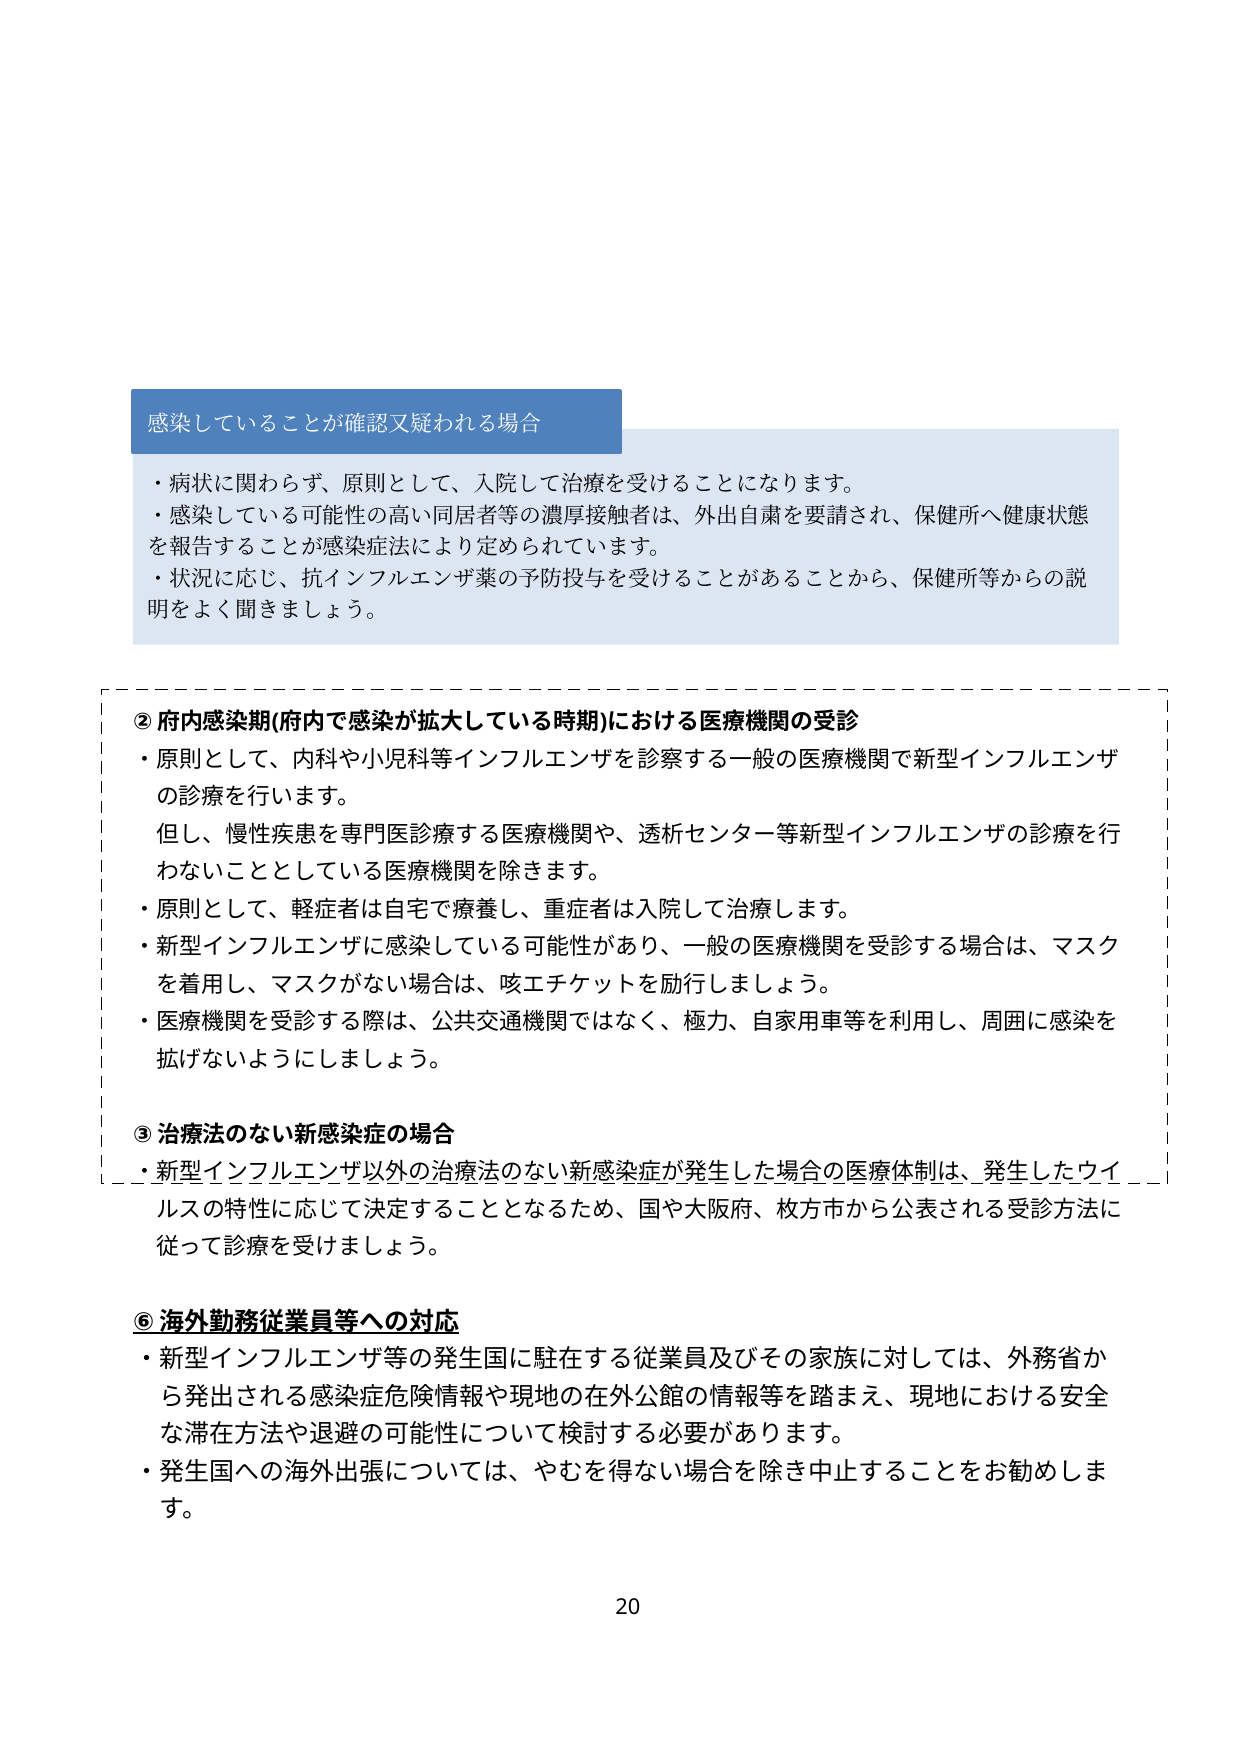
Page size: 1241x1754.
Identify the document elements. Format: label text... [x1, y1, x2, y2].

text ・発生国への海外出張については、やむを得ない場合を除き中止することをお勧めします。 [134, 1451, 1122, 1526]
text ②府内感染期(府内で感染が拡大している時期)における医療機関の受診 [133, 701, 1122, 738]
text ・新型インフルエンザ等の発生国に駐在する従業員及びその家族に対しては、外務省から発出される感染症危険情報や現地の在外公館の情報等を踏まえ、現地における安全な滞在方法や退避の可能性について検討する必要があります。 [134, 1338, 1122, 1451]
text ・医療機関を受診する際は、公共交通機関ではなく、極力、自家用車等を利用し、周囲に感染を拡げないようにしましょう。 [133, 1001, 1122, 1076]
text ・原則として、内科や小児科等インフルエンザを診察する一般の医療機関で新型インフルエンザの診療を行います。 [133, 738, 1122, 813]
text ・新型インフルエンザに感染している可能性があり、一般の医療機関を受診する場合は、マスクを着用し、マスクがない場合は、咳エチケットを励行しましょう。 [133, 926, 1122, 1001]
text ・新型インフルエンザ以外の治療法のない新感染症が発生した場合の医療体制は、発生したウイルスの特性に応じて決定することとなるため、国や大阪府、枚方市から公表される受診方法に従って診療を受けましょう。 [133, 1151, 1122, 1263]
text ③治療法のない新感染症の場合 [133, 1113, 1122, 1151]
text 但し、慢性疾患を専門医診療する医療機関や、透析センター等新型インフルエンザの診療を行わないこととしている医療機関を除きます。 [133, 813, 1122, 888]
text ⑥海外勤務従業員等への対応 [133, 1301, 1122, 1338]
text ・原則として、軽症者は自宅で療養し、重症者は入院して治療します。 [133, 888, 1122, 926]
